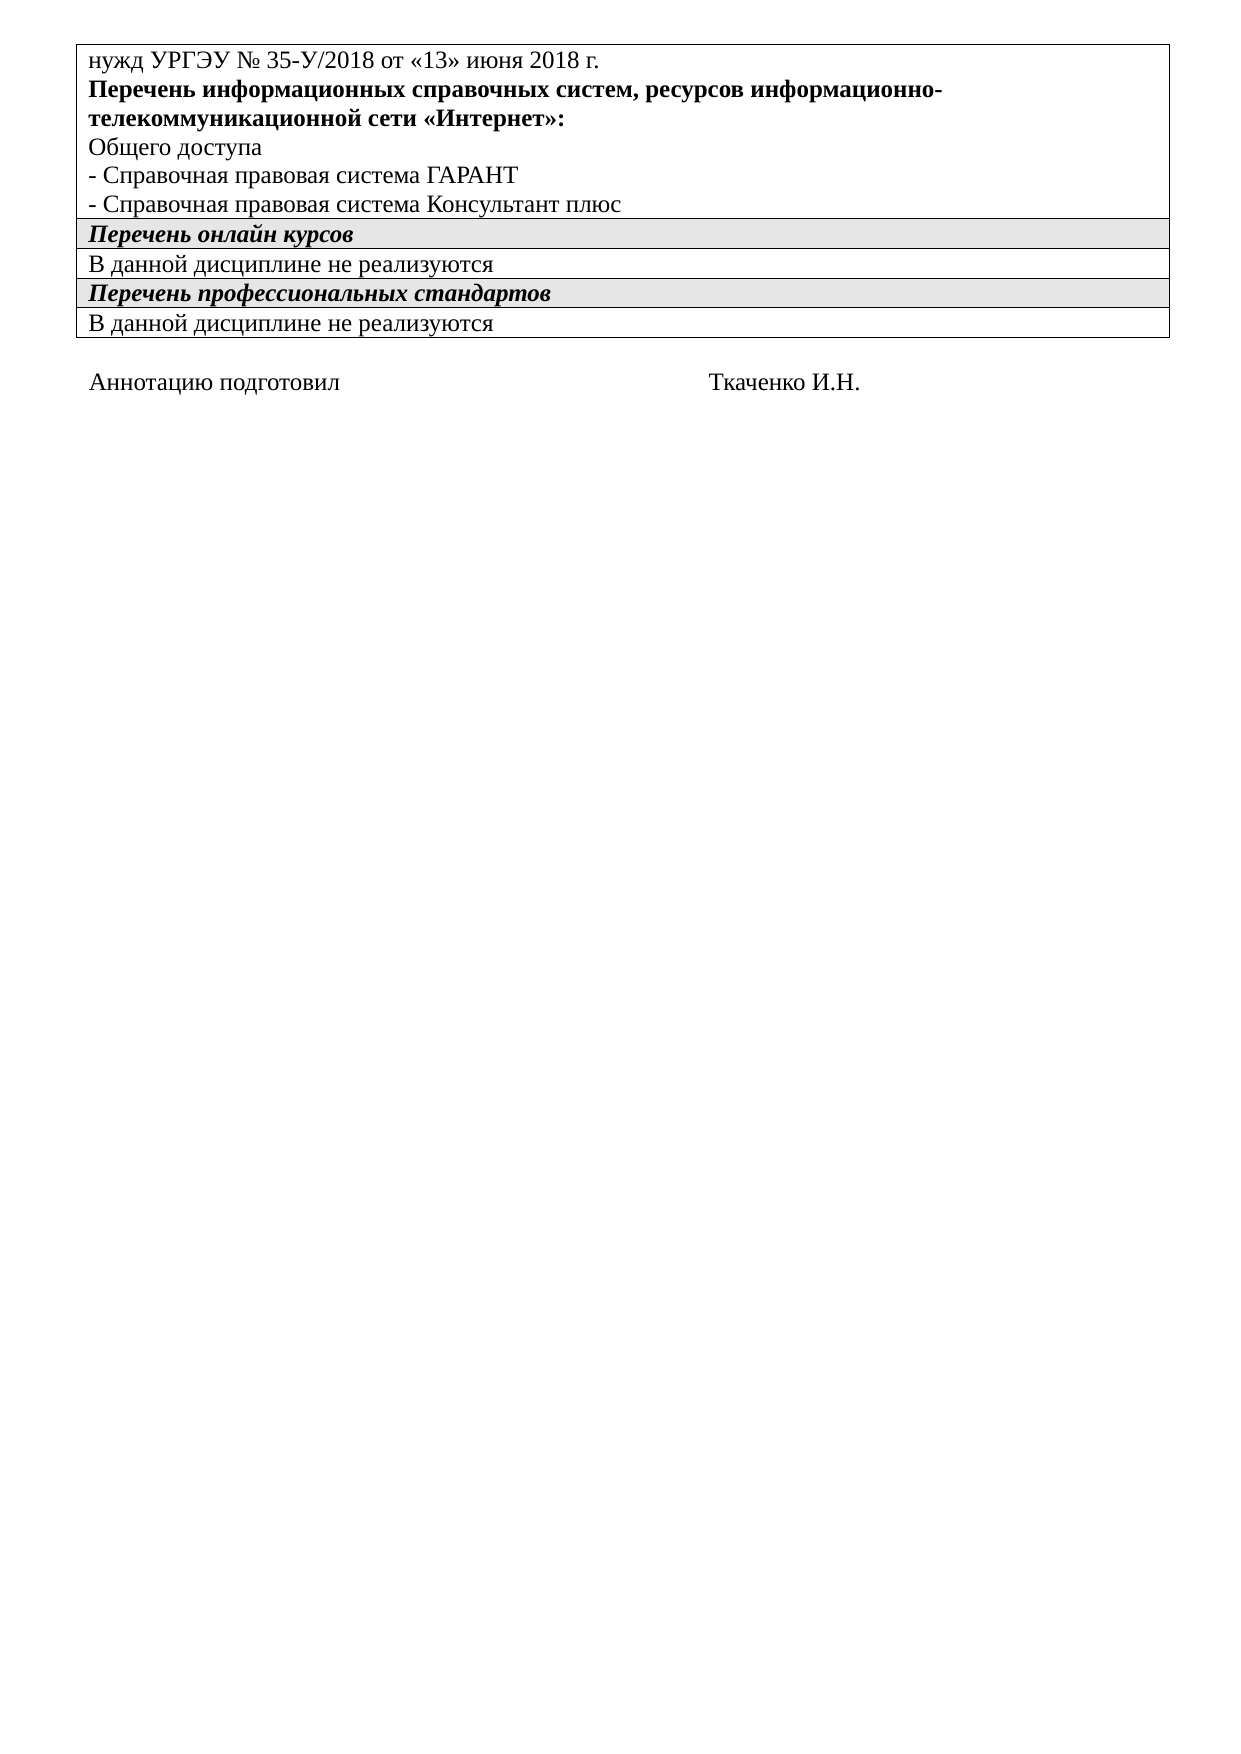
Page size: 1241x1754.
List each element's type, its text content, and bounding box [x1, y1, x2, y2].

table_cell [77, 45, 1169, 218]
table_cell В данной дисциплине не реализуются [77, 249, 1169, 277]
table_cell Перечень онлайн курсов [77, 219, 1169, 248]
text Аннотацию подготовил Ткаченко И.Н. [88, 367, 1181, 396]
table_cell В данной дисциплине не реализуются [77, 308, 1169, 337]
table_cell Перечень профессиональных стандартов [77, 279, 1169, 307]
